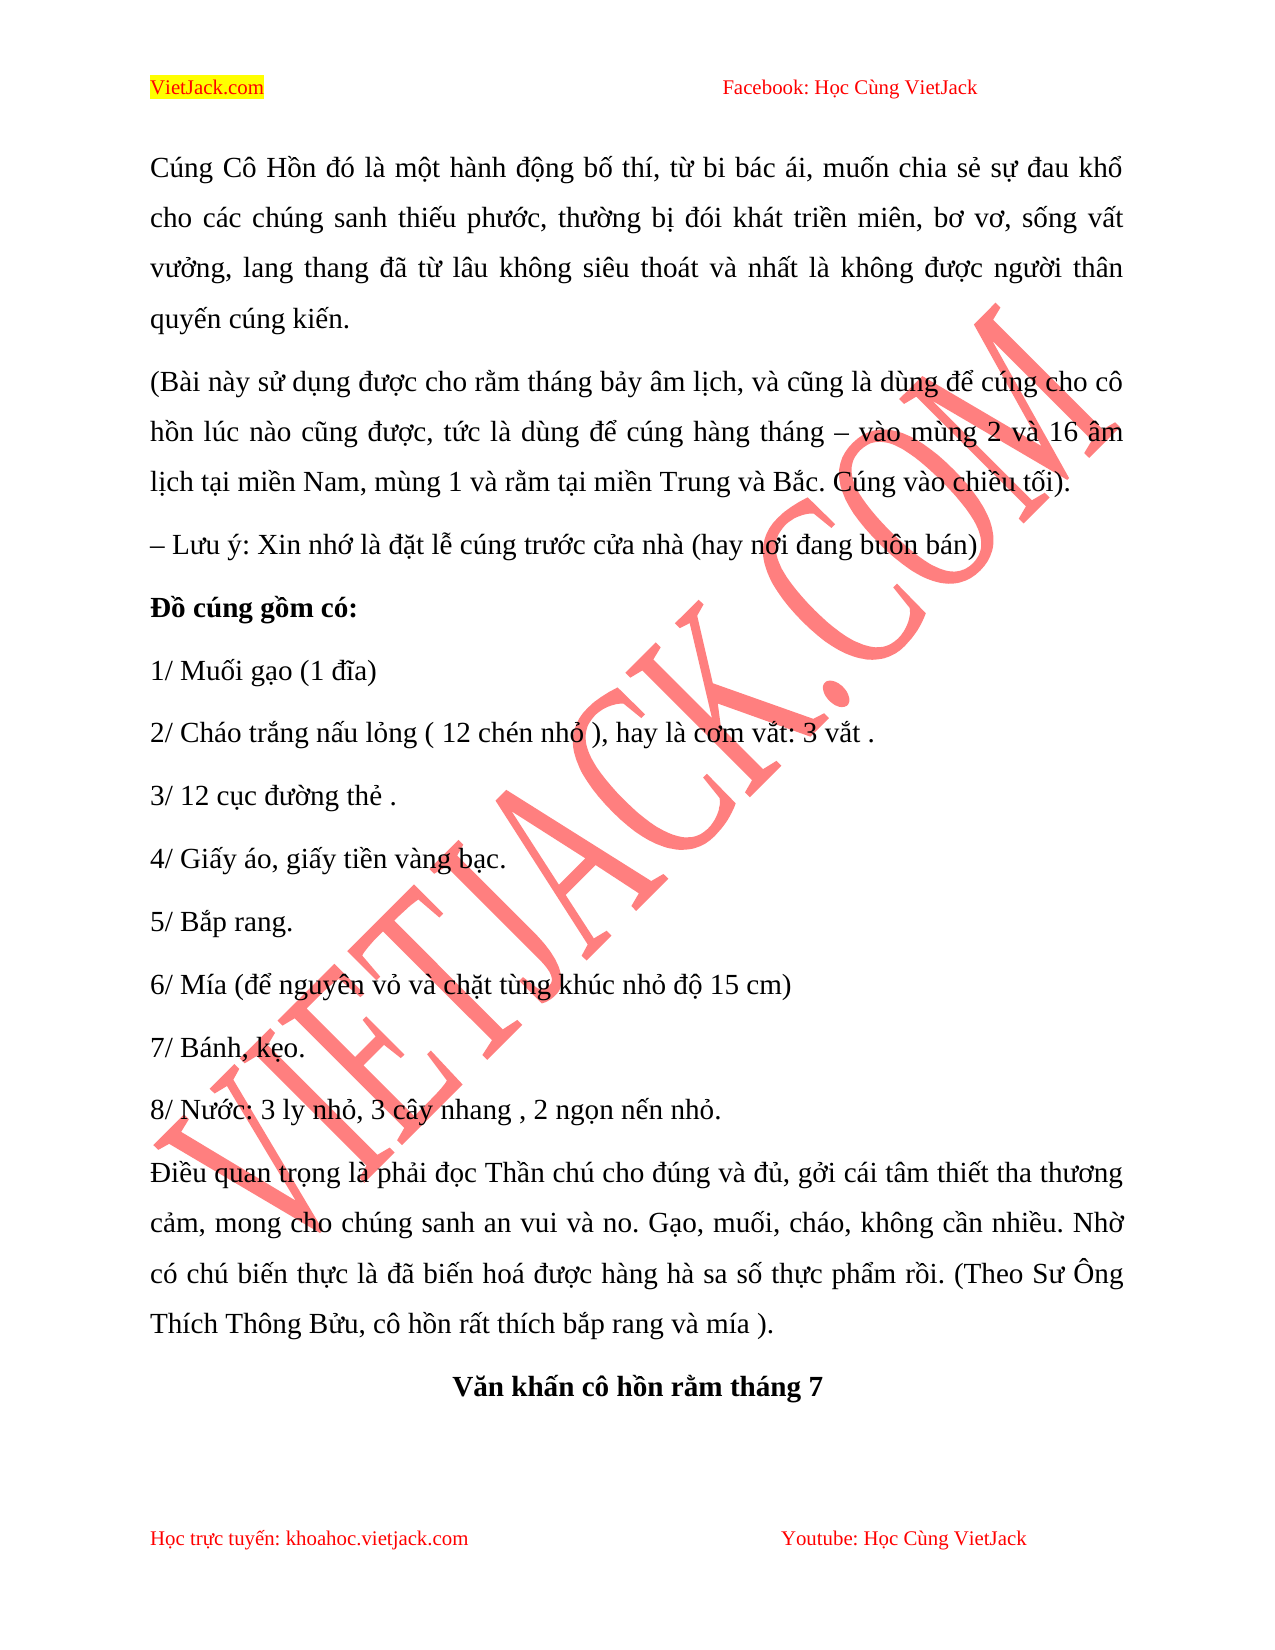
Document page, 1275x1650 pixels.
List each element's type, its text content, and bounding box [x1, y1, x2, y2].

text – Lưu ý: Xin nhớ là đặt lễ cúng trước cửa nhà (hay nơi đang buôn bán) [150, 527, 1125, 561]
text 2/ Cháo trắng nấu lỏng ( 12 chén nhỏ ), hay là cơm vắt: 3 vắt . [150, 716, 1125, 749]
text 8/ Nước: 3 ly nhỏ, 3 cây nhang , 2 ngọn nến nhỏ. [150, 1092, 1125, 1126]
text 6/ Mía (để nguyên vỏ và chặt tùng khúc nhỏ độ 15 cm) [150, 967, 1125, 1000]
text 5/ Bắp rang. [150, 904, 1125, 938]
text 7/ Bánh, kẹo. [150, 1030, 1125, 1063]
text 4/ Giấy áo, giấy tiền vàng bạc. [150, 841, 1125, 875]
text 3/ 12 cục đường thẻ . [150, 778, 1125, 812]
text Đồ cúng gồm có: [150, 590, 1125, 623]
text Cúng Cô Hồn đó là một hành động bố thí, từ bi bác ái, muốn chia sẻ sự đau khổ cho các chúng sanh thiếu phước, thường bị đói khát triền miên, bơ vơ, sống vất vưởng, lang thang đã từ lâu không siêu thoát và nhất là không được người thân quyến cúng kiến. [150, 150, 1125, 334]
text (Bài này sử dụng được cho rằm tháng bảy âm lịch, và cũng là dùng để cúng cho cô hồn lúc nào cũng được, tức là dùng để cúng hàng tháng – vào mùng 2 và 16 âm lịch tại miền Nam, mùng 1 và rằm tại miền Trung và Bắc. Cúng vào chiều tối). [150, 364, 1125, 498]
text Văn khấn cô hồn rằm tháng 7 [150, 1369, 1125, 1403]
text 1/ Muối gạo (1 đĩa) [150, 653, 1125, 686]
text Điều quan trọng là phải đọc Thần chú cho đúng và đủ, gởi cái tâm thiết tha thương cảm, mong cho chúng sanh an vui và no. Gạo, muối, cháo, không cần nhiều. Nhờ có chú biến thực là đã biến hoá được hàng hà sa số thực phẩm rồi. (Theo Sư Ông Thích Thông Bửu, cô hồn rất thích bắp rang và mía ). [150, 1155, 1125, 1340]
